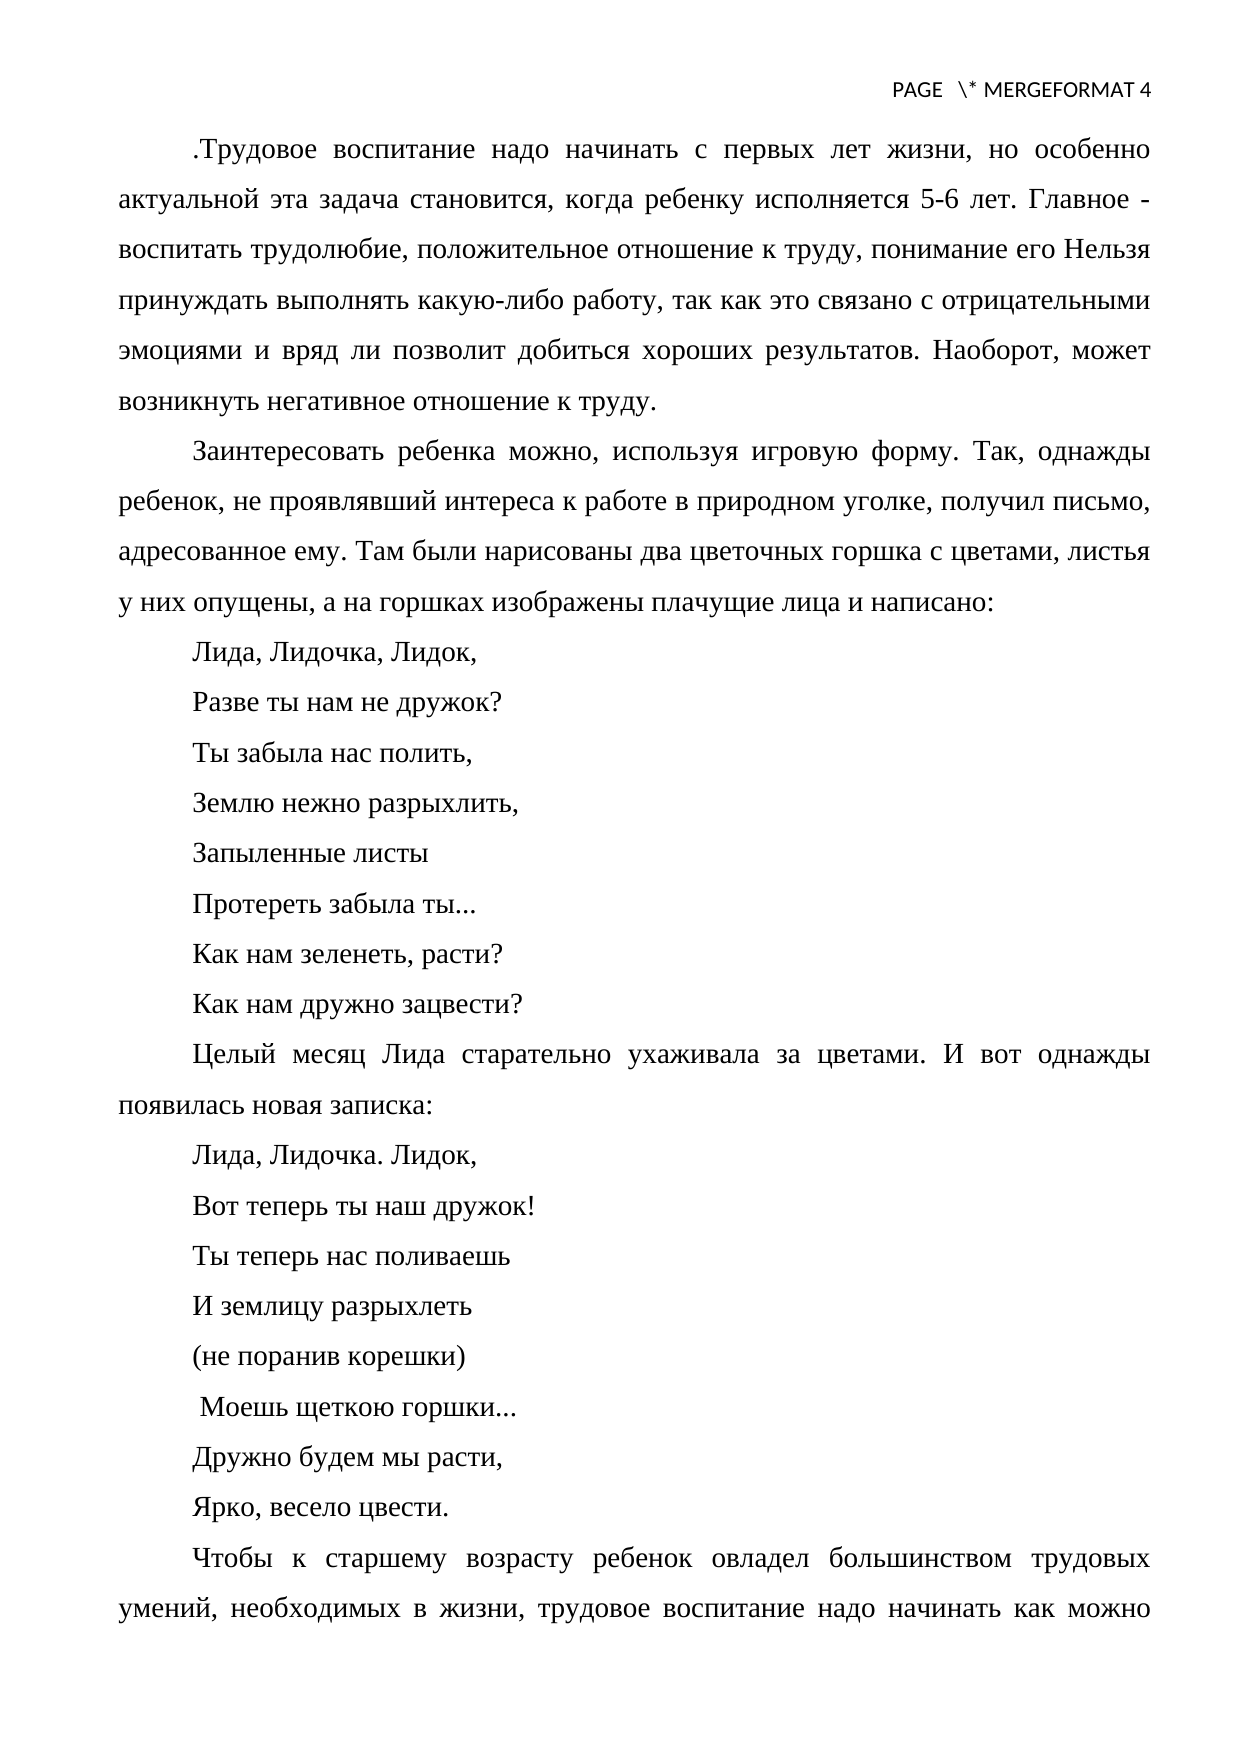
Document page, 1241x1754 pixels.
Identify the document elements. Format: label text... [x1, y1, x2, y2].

text Запыленные листы [118, 835, 1152, 869]
text Землю нежно разрыхлить, [118, 785, 1152, 819]
text Протереть забыла ты... [118, 886, 1152, 919]
text Лида, Лидочка. Лидок, [118, 1137, 1152, 1171]
text Вот теперь ты наш дружок! [118, 1188, 1152, 1221]
text .Трудовое воспитание надо начинать с первых лет жизни, но особенно актуальной эта задача становится, когда ребенку исполняется 5-6 лет. Главное - воспитать трудолюбие, положительное отношение к труду, понимание его Нельзя принуждать выполнять какую-либо работу, так как это связано с отрицательными эмоциями и вряд ли позволит добиться хороших результатов. Наоборот, может возникнуть негативное отношение к труду. [118, 131, 1152, 416]
text Как нам дружно зацвести? [118, 986, 1152, 1020]
text И землицу разрыхлеть [118, 1288, 1152, 1322]
text (не поранив корешки) [118, 1338, 1152, 1372]
text Ты забыла нас полить, [118, 735, 1152, 768]
text Ярко, весело цвести. [118, 1489, 1152, 1523]
text Как нам зеленеть, расти? [118, 936, 1152, 969]
text Лида, Лидочка, Лидок, [118, 634, 1152, 668]
text Моешь щеткою горшки... [118, 1389, 1152, 1422]
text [118, 1540, 1152, 1624]
text Целый месяц Лида старательно ухаживала за цветами. И вот однажды появилась новая записка: [118, 1037, 1152, 1121]
text Ты теперь нас поливаешь [118, 1238, 1152, 1271]
text Разве ты нам не дружок? [118, 684, 1152, 718]
text Дружно будем мы расти, [118, 1439, 1152, 1473]
text Заинтересовать ребенка можно, используя игровую форму. Так, однажды ребенок, не проявлявший интереса к работе в природном уголке, получил письмо, адресованное ему. Там были нарисованы два цветочных горшка с цветами, листья у них опущены, а на горшках изображены плачущие лица и написано: [118, 433, 1152, 617]
